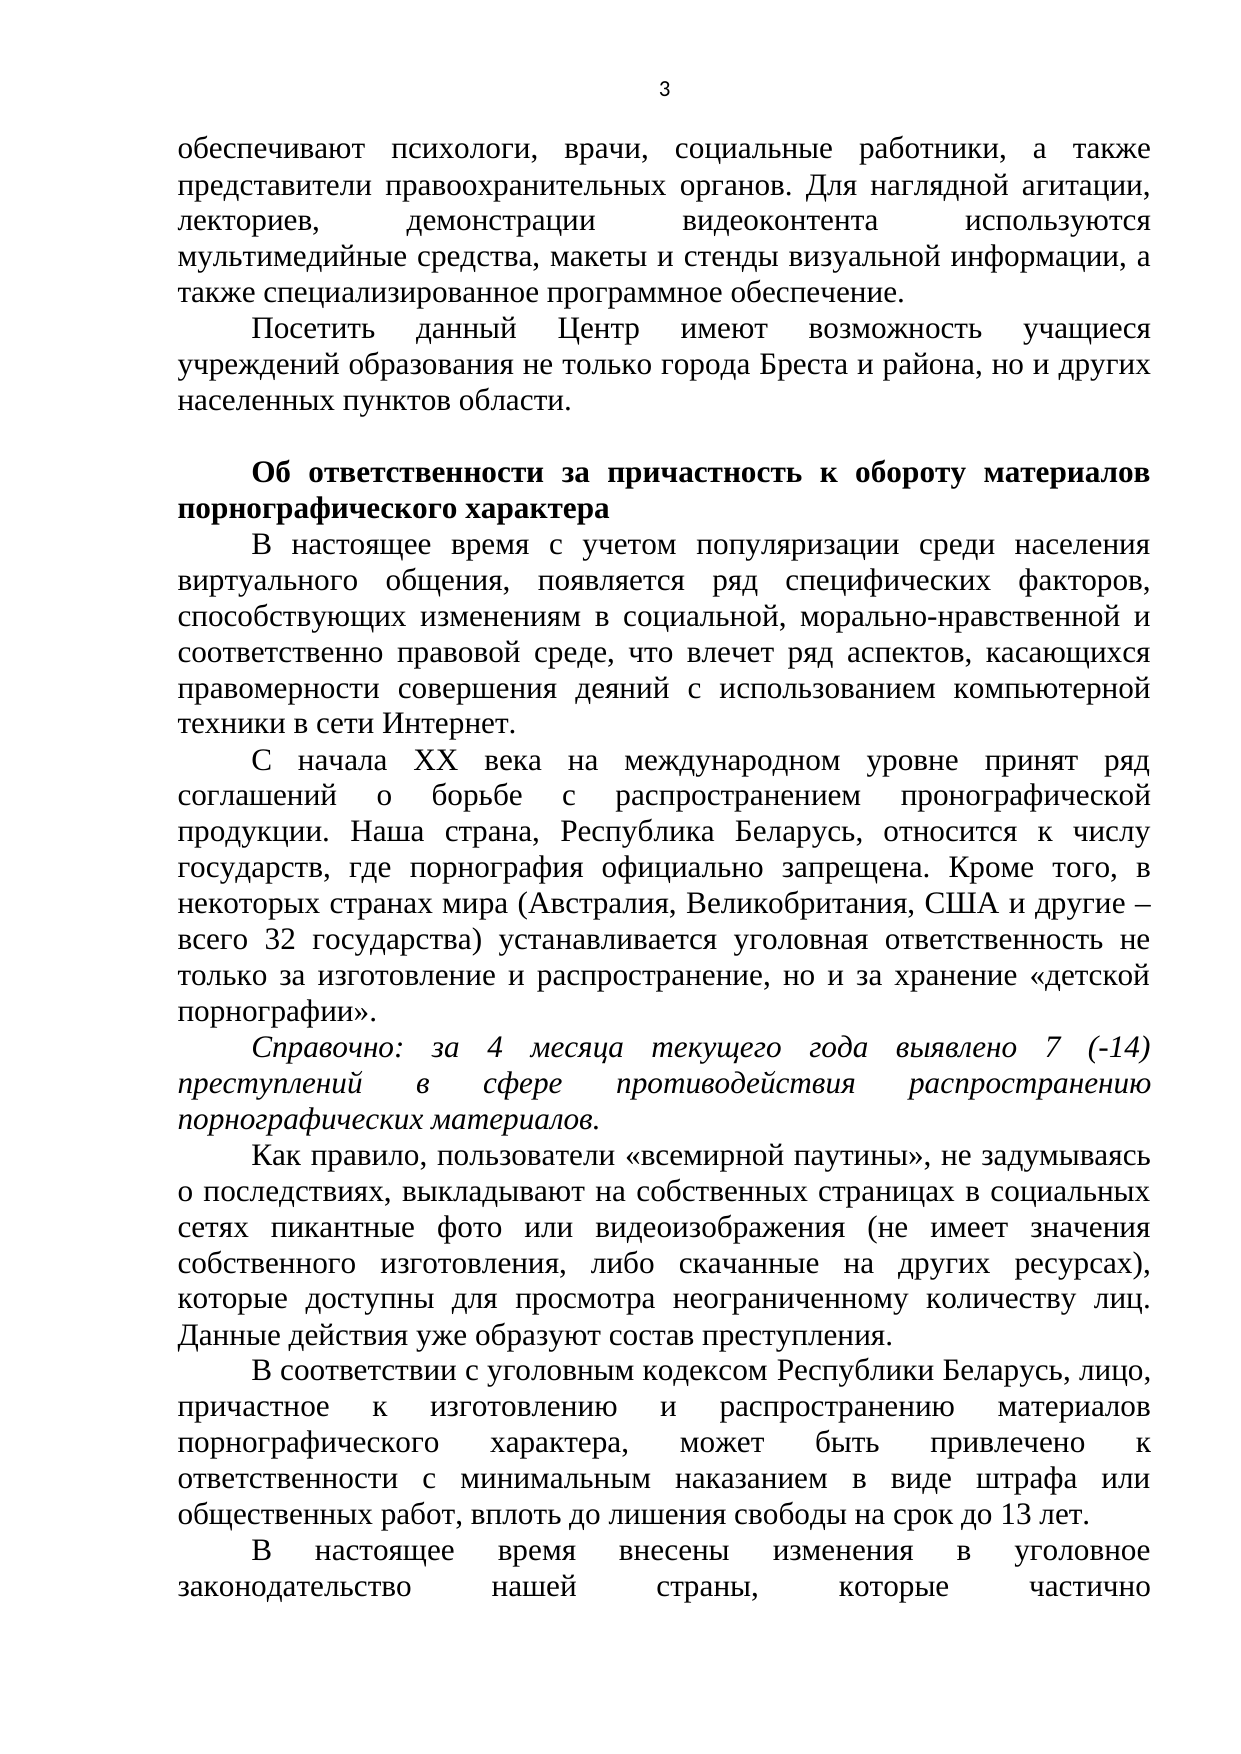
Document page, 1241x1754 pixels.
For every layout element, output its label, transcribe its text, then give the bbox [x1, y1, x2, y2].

text В настоящее время с учетом популяризации среди населения виртуального общения, появляется ряд специфических факторов, способствующих изменениям в социальной, морально-нравственной и соответственно правовой среде, что влечет ряд аспектов, касающихся правомерности совершения деяний с использованием компьютерной техники в сети Интернет. [177, 525, 1152, 741]
text В соответствии с уголовным кодексом Республики Беларусь, лицо, причастное к изготовлению и распространению материалов порнографического характера, может быть привлечено к ответственности с минимальным наказанием в виде штрафа или общественных работ, вплоть до лишения свободы на срок до 13 лет. [177, 1352, 1152, 1531]
text Посетить данный Центр имеют возможность учащиеся учреждений образования не только города Бреста и района, но и других населенных пунктов области. [177, 309, 1152, 417]
text С начала ХХ века на международном уровне принят ряд соглашений о борьбе с распространением пронографической продукции. Наша страна, Республика Беларусь, относится к числу государств, где порнография официально запрещена. Кроме того, в некоторых странах мира (Австралия, Великобритания, США и другие – всего 32 государства) устанавливается уголовная ответственность не только за изготовление и распространение, но и за хранение «детской порнографии». [177, 741, 1152, 1028]
text Об ответственности за причастность к обороту материалов порнографического характера [177, 453, 1152, 525]
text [177, 1531, 1152, 1603]
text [177, 130, 1152, 309]
text Как правило, пользователи «всемирной паутины», не задумываясь о последствиях, выкладывают на собственных страницах в социальных сетях пикантные фото или видеоизображения (не имеет значения собственного изготовления, либо скачанные на других ресурсах), которые доступны для просмотра неограниченному количеству лиц. Данные действия уже образуют состав преступления. [177, 1136, 1152, 1352]
text Справочно: за 4 месяца текущего года выявлено 7 (-14) преступлений в сфере противодействия распространению порнографических материалов. [177, 1028, 1152, 1136]
